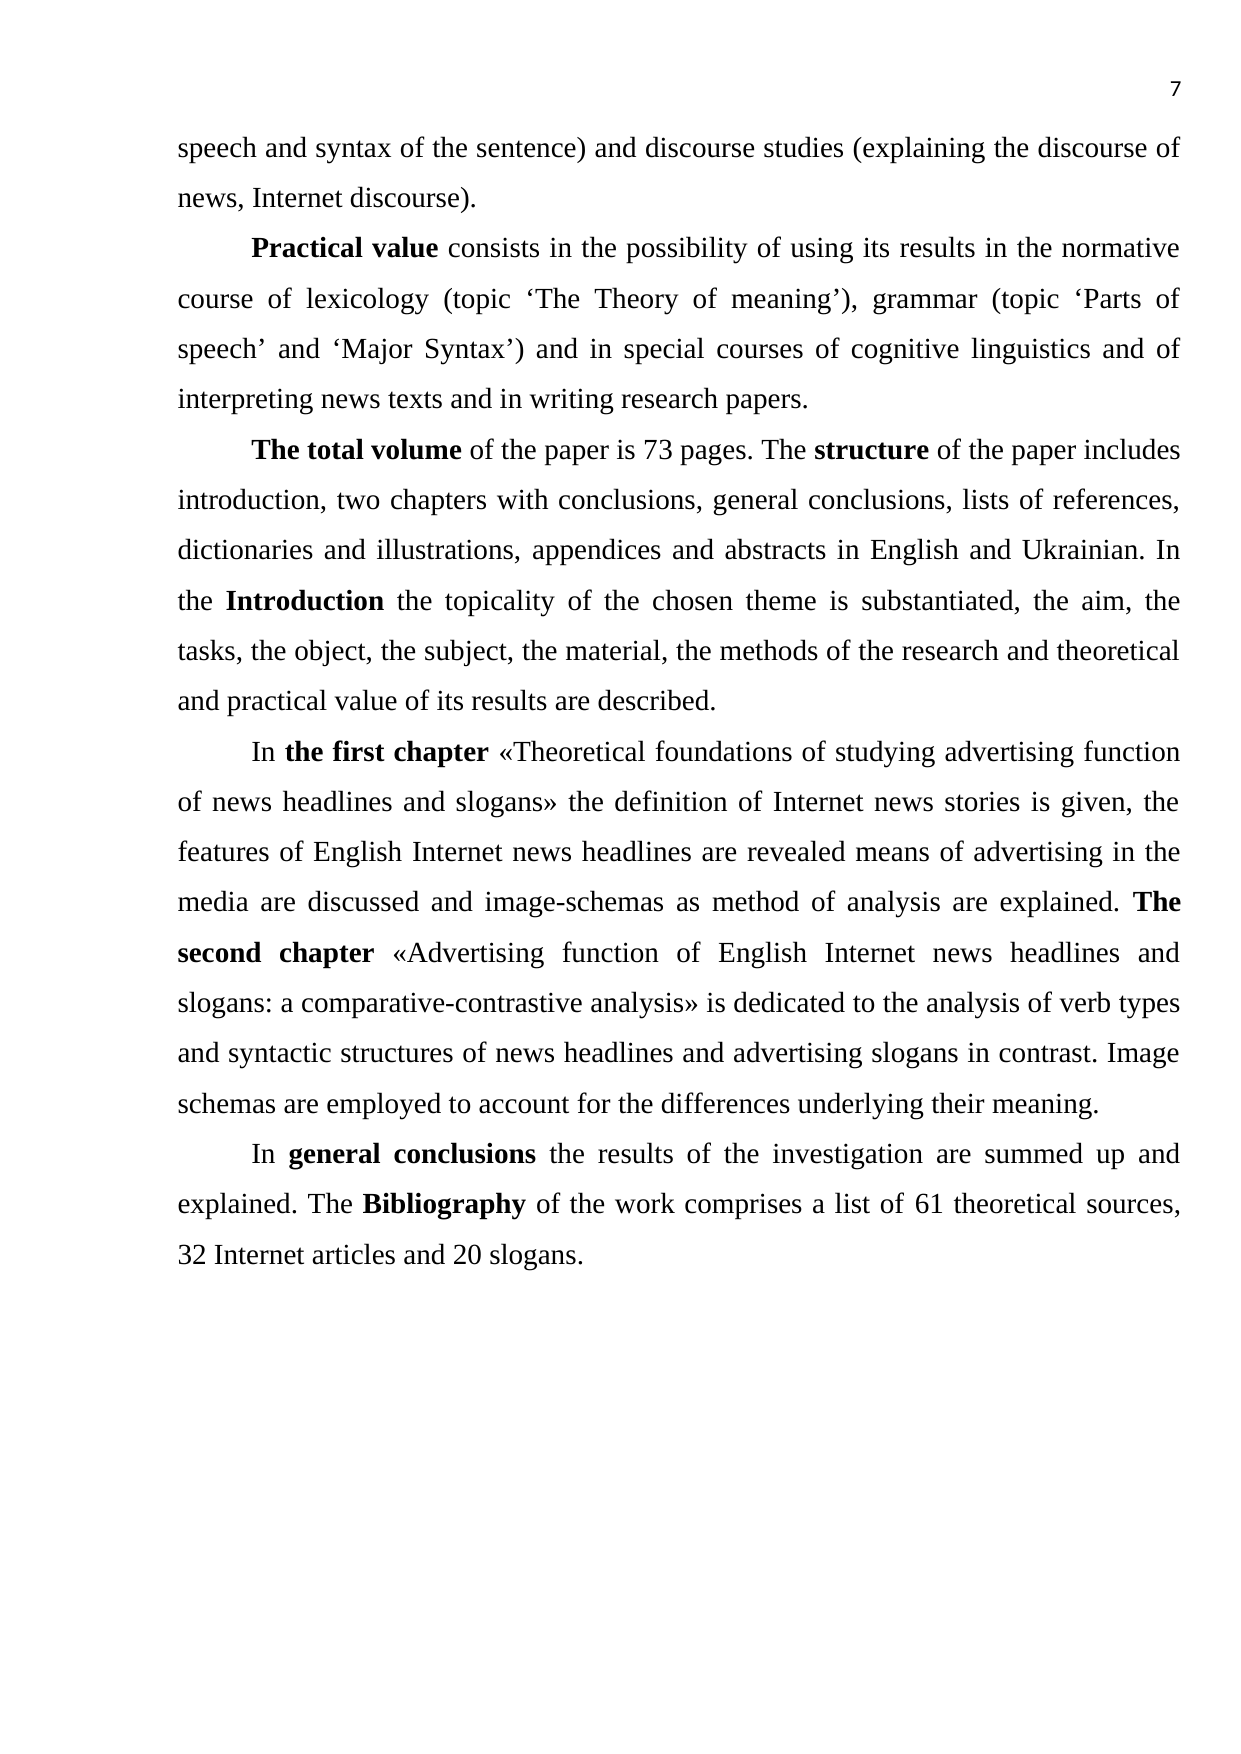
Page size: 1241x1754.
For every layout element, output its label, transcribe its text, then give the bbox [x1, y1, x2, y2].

text The total volume of the paper is 73 pages. The structure of the paper includes introduction, two chapters with conclusions, general conclusions, lists of references, dictionaries and illustrations, appendices and abstracts in English and Ukrainian. In the Introduction the topicality of the chosen theme is substantiated, the aim, the tasks, the object, the subject, the material, the methods of the research and theoretical and practical value of its results are described. [177, 432, 1181, 717]
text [177, 130, 1181, 214]
text In the first chapter «Theoretical foundations of studying advertising function of news headlines and slogans» the definition of Internet news stories is given, the features of English Internet news headlines are revealed means of advertising in the media are discussed and image-schemas as method of analysis are explained. The second chapter «Advertising function of English Internet news headlines and slogans: a comparative-contrastive analysis» is dedicated to the analysis of verb types and syntactic structures of news headlines and advertising slogans in contrast. Image schemas are employed to account for the differences underlying their meaning. [177, 734, 1181, 1119]
text Practical value consists in the possibility of using its results in the normative course of lexicology (topic ‘The Theory of meaning’), grammar (topic ‘Parts of speech’ and ‘Major Syntax’) and in special courses of cognitive linguistics and of interpreting news texts and in writing research papers. [177, 231, 1181, 415]
text In general conclusions the results of the investigation are summed up and explained. The Bibliography of the work comprises a list of 61 theoretical sources, 32 Internet articles and 20 slogans. [177, 1136, 1181, 1270]
